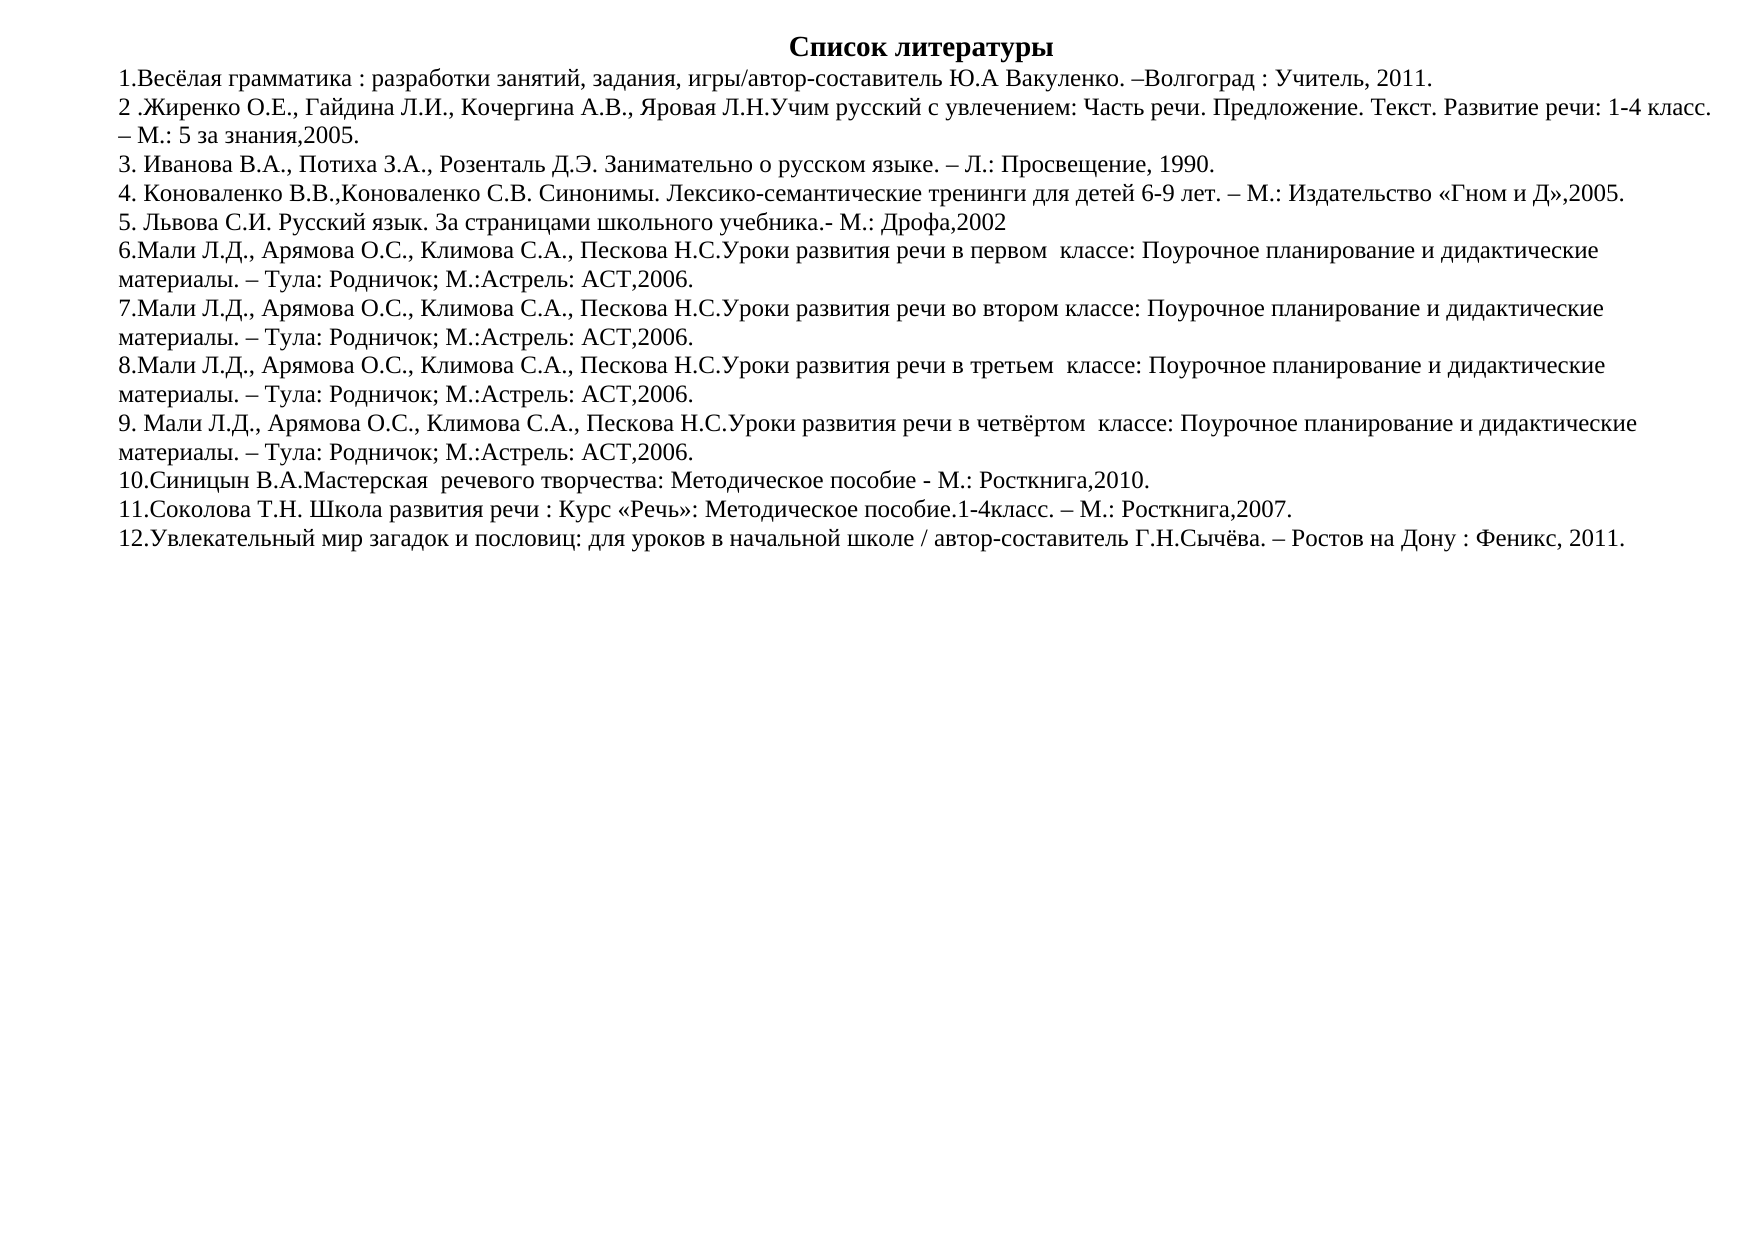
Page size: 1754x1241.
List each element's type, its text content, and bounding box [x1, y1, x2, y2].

text 9. Мали Л.Д., Арямова О.С., Климова С.А., Пескова Н.С.Уроки развития речи в четвёртом классе: Поурочное планирование и дидактические материалы. – Тула: Родничок; М.:Астрель: АСТ,2006. [118, 408, 1724, 466]
text 3. Иванова В.А., Потиха З.А., Розенталь Д.Э. Занимательно о русском языке. – Л.: Просвещение, 1990. [118, 149, 1724, 178]
text 5. Львова С.И. Русский язык. За страницами школьного учебника.- М.: Дрофа,2002 [118, 207, 1724, 236]
text 7.Мали Л.Д., Арямова О.С., Климова С.А., Пескова Н.С.Уроки развития речи во втором классе: Поурочное планирование и дидактические материалы. – Тула: Родничок; М.:Астрель: АСТ,2006. [118, 293, 1724, 351]
text 2 .Жиренко О.Е., Гайдина Л.И., Кочергина А.В., Яровая Л.Н.Учим русский с увлечением: Часть речи. Предложение. Текст. Развитие речи: 1-4 класс. – М.: 5 за знания,2005. [118, 92, 1724, 149]
text 1.Весёлая грамматика : разработки занятий, задания, игры/автор-составитель Ю.А Вакуленко. –Волгоград : Учитель, 2011. [118, 63, 1724, 92]
text 12.Увлекательный мир загадок и пословиц: для уроков в начальной школе / автор-составитель Г.Н.Сычёва. – Ростов на Дону : Феникс, 2011. [118, 523, 1724, 552]
text 11.Соколова Т.Н. Школа развития речи : Курс «Речь»: Методическое пособие.1-4класс. – М.: Росткнига,2007. [118, 494, 1724, 523]
text 10.Синицын В.А.Мастерская речевого творчества: Методическое пособие - М.: Росткнига,2010. [118, 466, 1724, 494]
text 4. Коноваленко В.В.,Коноваленко С.В. Синонимы. Лексико-семантические тренинги для детей 6-9 лет. – М.: Издательство «Гном и Д»,2005. [118, 178, 1724, 207]
text Список литературы [118, 29, 1724, 63]
text 8.Мали Л.Д., Арямова О.С., Климова С.А., Пескова Н.С.Уроки развития речи в третьем классе: Поурочное планирование и дидактические материалы. – Тула: Родничок; М.:Астрель: АСТ,2006. [118, 351, 1724, 408]
text 6.Мали Л.Д., Арямова О.С., Климова С.А., Пескова Н.С.Уроки развития речи в первом классе: Поурочное планирование и дидактические материалы. – Тула: Родничок; М.:Астрель: АСТ,2006. [118, 236, 1724, 293]
